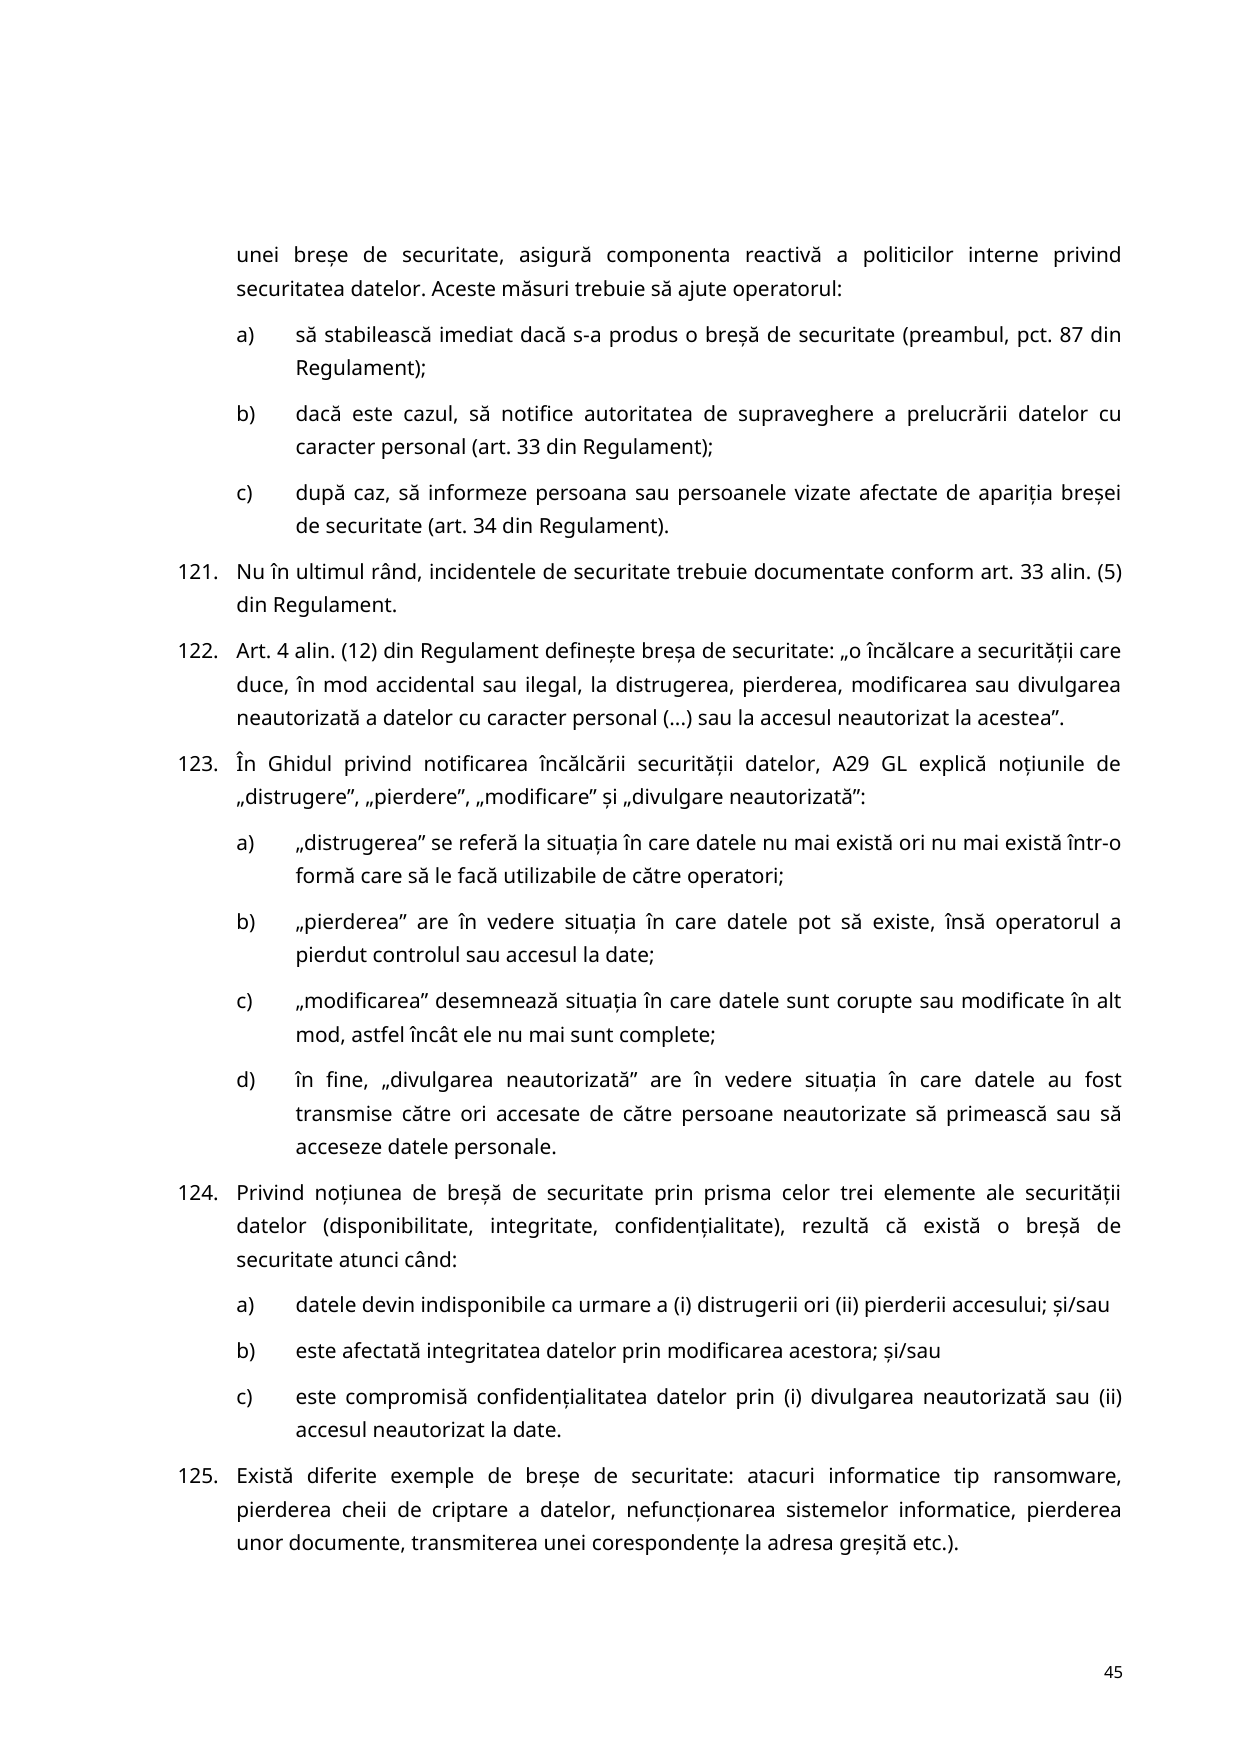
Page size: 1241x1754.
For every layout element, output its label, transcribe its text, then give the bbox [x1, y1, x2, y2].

text să stabilească imediat dacă s-a produs o breșă de securitate (preambul, pct. 87 din Regulament); [236, 315, 1123, 382]
text în fine, „divulgarea neautorizată” are în vedere situația în care datele au fost transmise către ori accesate de către persoane neautorizate să primească sau să acceseze datele personale. [236, 1061, 1123, 1161]
text datele devin indisponibile ca urmare a (i) distrugerii ori (ii) pierderii accesului; și/sau [236, 1286, 1123, 1319]
text „modificarea” desemnează situația în care datele sunt corupte sau modificate în alt mod, astfel încât ele nu mai sunt complete; [236, 982, 1123, 1049]
text În Ghidul privind notificarea încălcării securității datelor, A29 GL explică noțiunile de „distrugere”, „pierdere”, „modificare” și „divulgare neautorizată”: [177, 744, 1123, 811]
text este compromisă confidențialitatea datelor prin (i) divulgarea neautorizată sau (ii) accesul neautorizat la date. [236, 1378, 1123, 1444]
text Nu în ultimul rând, incidentele de securitate trebuie documentate conform art. 33 alin. (5) din Regulament. [177, 553, 1123, 619]
text este afectată integritatea datelor prin modificarea acestora; și/sau [236, 1332, 1123, 1365]
text Privind noțiunea de breșă de securitate prin prisma celor trei elemente ale securității datelor (disponibilitate, integritate, confidențialitate), rezultă că există o breșă de securitate atunci când: [177, 1174, 1123, 1274]
text „pierderea” are în vedere situația în care datele pot să existe, însă operatorul a pierdut controlul sau accesul la date; [236, 903, 1123, 969]
text dacă este cazul, să notifice autoritatea de supraveghere a prelucrării datelor cu caracter personal (art. 33 din Regulament); [236, 394, 1123, 461]
text după caz, să informeze persoana sau persoanele vizate afectate de apariția breșei de securitate (art. 34 din Regulament). [236, 474, 1123, 540]
text Există diferite exemple de breșe de securitate: atacuri informatice tip ransomware, pierderea cheii de criptare a datelor, nefuncționarea sistemelor informatice, pierderea unor documente, transmiterea unei corespondențe la adresa greșită etc.). [177, 1457, 1123, 1557]
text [177, 236, 1123, 303]
text „distrugerea” se referă la situația în care datele nu mai există ori nu mai există într-o formă care să le facă utilizabile de către operatori; [236, 824, 1123, 890]
text Art. 4 alin. (12) din Regulament definește breșa de securitate: „o încălcare a securității care duce, în mod accidental sau ilegal, la distrugerea, pierderea, modificarea sau divulgarea neautorizată a datelor cu caracter personal (...) sau la accesul neautorizat la acestea”. [177, 632, 1123, 732]
